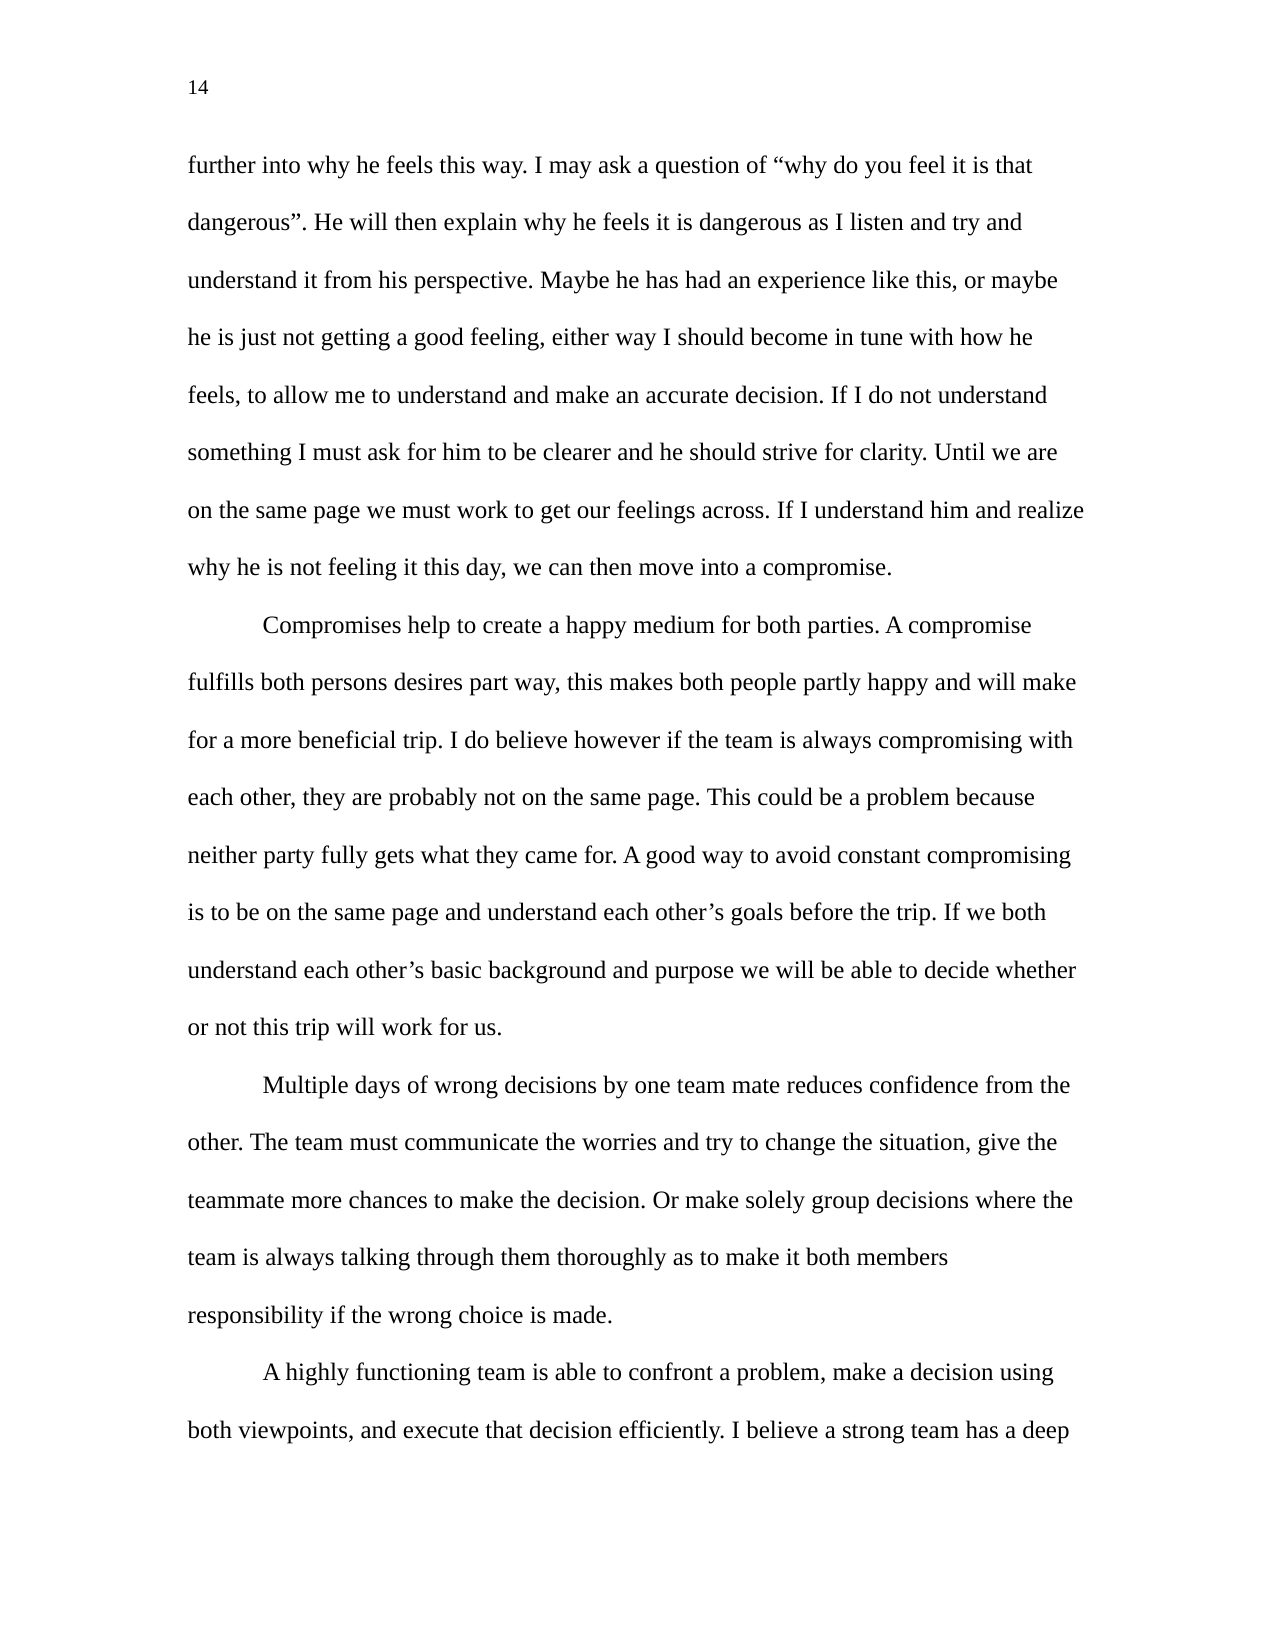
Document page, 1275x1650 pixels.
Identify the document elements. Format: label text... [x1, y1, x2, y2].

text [187, 1357, 1087, 1444]
text Multiple days of wrong decisions by one team mate reduces confidence from the other. The team must communicate the worries and try to change the situation, give the teammate more chances to make the decision. Or make solely group decisions where the team is always talking through them thoroughly as to make it both members responsibility if the wrong choice is made. [187, 1070, 1087, 1329]
text Compromises help to create a happy medium for both parties. A compromise fulfills both persons desires part way, this makes both people partly happy and will make for a more beneficial trip. I do believe however if the team is always compromising with each other, they are probably not on the same page. This could be a problem because neither party fully gets what they came for. A good way to avoid constant compromising is to be on the same page and understand each other’s goals before the trip. If we both understand each other’s basic background and purpose we will be able to decide whether or not this trip will work for us. [187, 610, 1087, 1041]
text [187, 150, 1087, 581]
